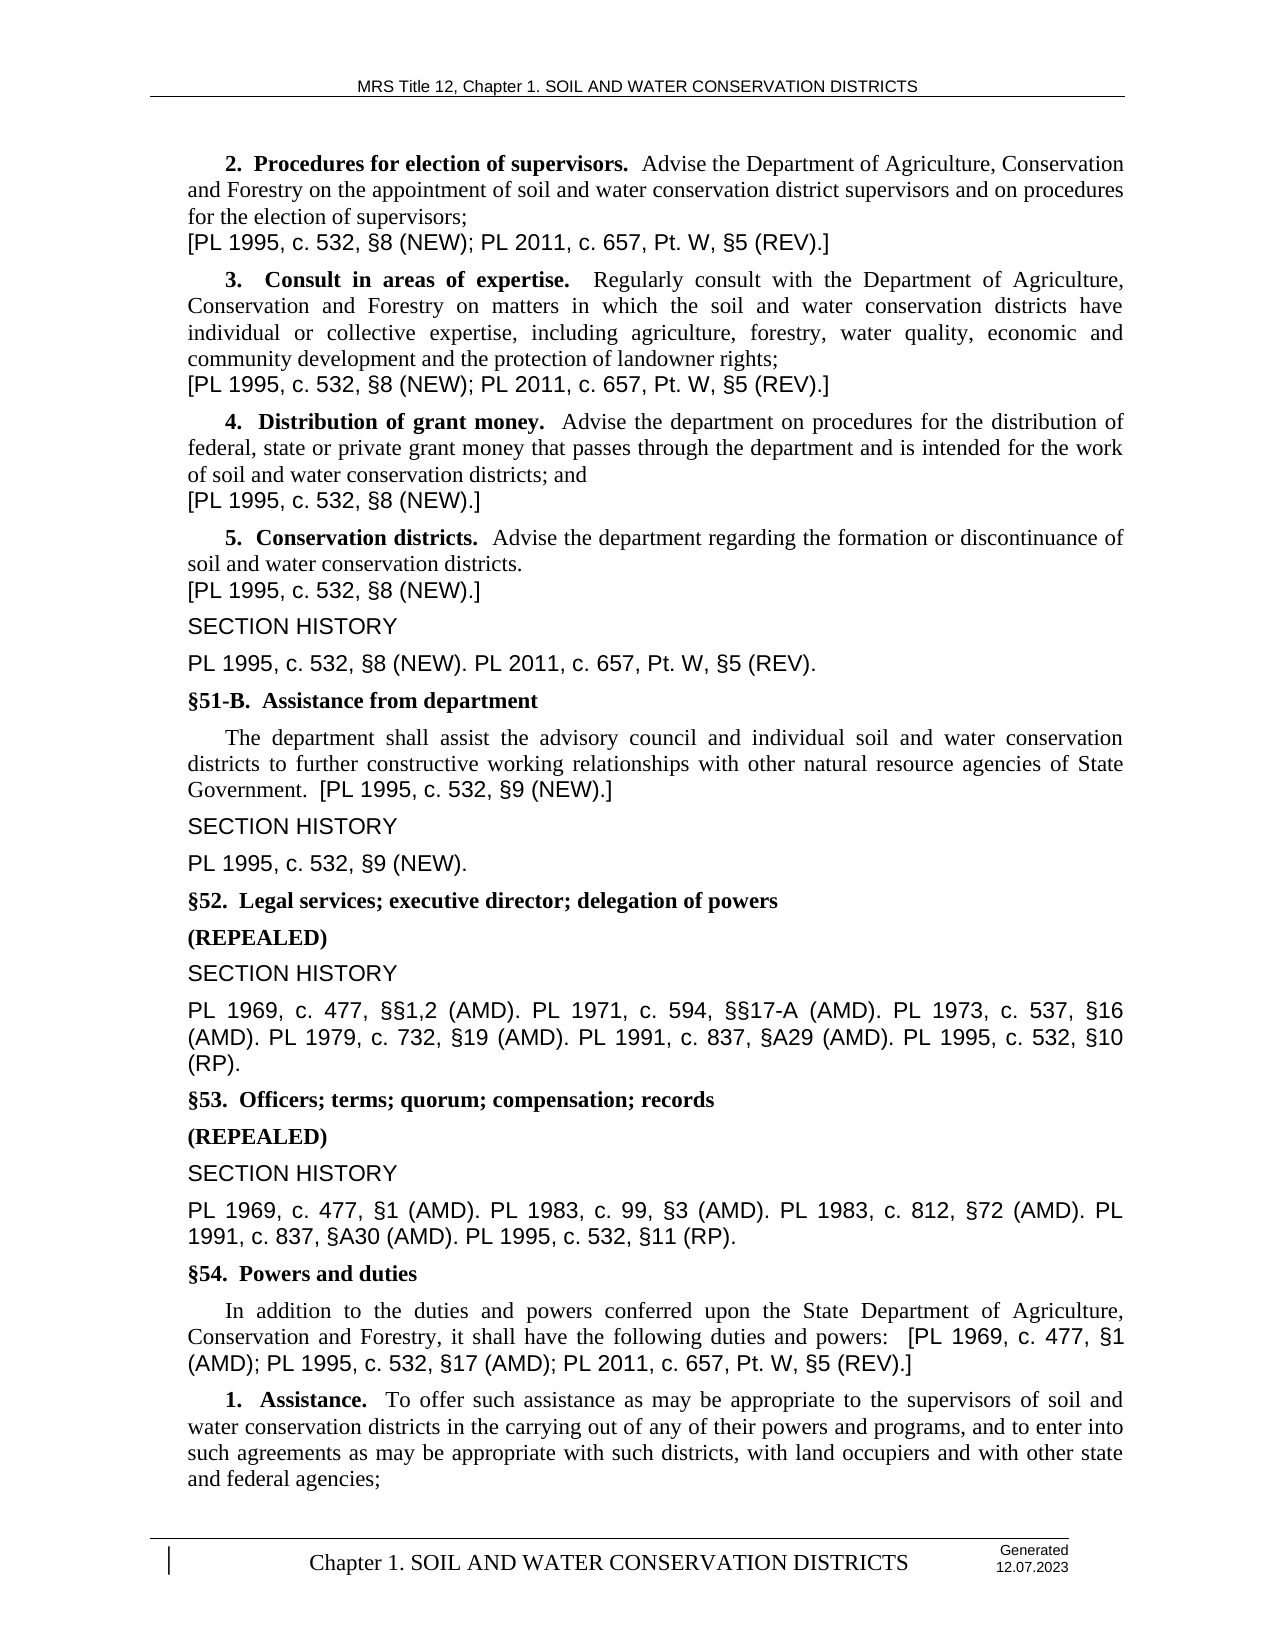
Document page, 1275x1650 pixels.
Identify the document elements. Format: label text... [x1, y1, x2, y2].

text PL 1969, c. 477, §1 (AMD). PL 1983, c. 99, §3 (AMD). PL 1983, c. 812, §72 (AMD). PL 1991, c. 837, §A30 (AMD). PL 1995, c. 532, §11 (RP). [187, 1197, 1125, 1249]
text 1. Assistance. To offer such assistance as may be appropriate to the supervisors of soil and water conservation districts in the carrying out of any of their powers and programs, and to enter into such agreements as may be appropriate with such districts, with land occupiers and with other state and federal agencies; [187, 1386, 1125, 1492]
text 5. Conservation districts. Advise the department regarding the formation or discontinuance of soil and water conservation districts. [187, 524, 1125, 577]
text [PL 1995, c. 532, §8 (NEW).] [187, 487, 1125, 513]
text (REPEALED) [187, 1123, 1125, 1150]
text (REPEALED) [187, 923, 1125, 950]
text §51-B. Assistance from department [187, 687, 1125, 713]
text SECTION HISTORY [187, 1160, 1125, 1186]
text PL 1995, c. 532, §9 (NEW). [187, 850, 1125, 876]
text §53. Officers; terms; quorum; compensation; records [187, 1087, 1125, 1113]
text SECTION HISTORY [187, 813, 1125, 839]
text 2. Procedures for election of supervisors. Advise the Department of Agriculture, Conservation and Forestry on the appointment of soil and water conservation district supervisors and on procedures for the election of supervisors; [187, 150, 1125, 229]
text SECTION HISTORY [187, 960, 1125, 987]
text [PL 1995, c. 532, §8 (NEW); PL 2011, c. 657, Pt. W, §5 (REV).] [187, 229, 1125, 255]
text SECTION HISTORY [187, 613, 1125, 640]
text PL 1995, c. 532, §8 (NEW). PL 2011, c. 657, Pt. W, §5 (REV). [187, 650, 1125, 676]
text §54. Powers and duties [187, 1260, 1125, 1286]
text [PL 1995, c. 532, §8 (NEW).] [187, 577, 1125, 603]
text The department shall assist the advisory council and individual soil and water conservation districts to further constructive working relationships with other natural resource agencies of State Government. [PL 1995, c. 532, §9 (NEW).] [187, 724, 1125, 803]
text §52. Legal services; executive director; delegation of powers [187, 887, 1125, 913]
text PL 1969, c. 477, §§1,2 (AMD). PL 1971, c. 594, §§17-A (AMD). PL 1973, c. 537, §16 (AMD). PL 1979, c. 732, §19 (AMD). PL 1991, c. 837, §A29 (AMD). PL 1995, c. 532, §10 (RP). [187, 997, 1125, 1076]
text [PL 1995, c. 532, §8 (NEW); PL 2011, c. 657, Pt. W, §5 (REV).] [187, 371, 1125, 398]
text 4. Distribution of grant money. Advise the department on procedures for the distribution of federal, state or private grant money that passes through the department and is intended for the work of soil and water conservation districts; and [187, 408, 1125, 487]
text 3. Consult in areas of expertise. Regularly consult with the Department of Agriculture, Conservation and Forestry on matters in which the soil and water conservation districts have individual or collective expertise, including agriculture, forestry, water quality, economic and community development and the protection of landowner rights; [187, 266, 1125, 371]
text In addition to the duties and powers conferred upon the State Department of Agriculture, Conservation and Forestry, it shall have the following duties and powers: [PL 1969, c. 477, §1 (AMD); PL 1995, c. 532, §17 (AMD); PL 2011, c. 657, Pt. W, §5 (REV).] [187, 1297, 1125, 1376]
